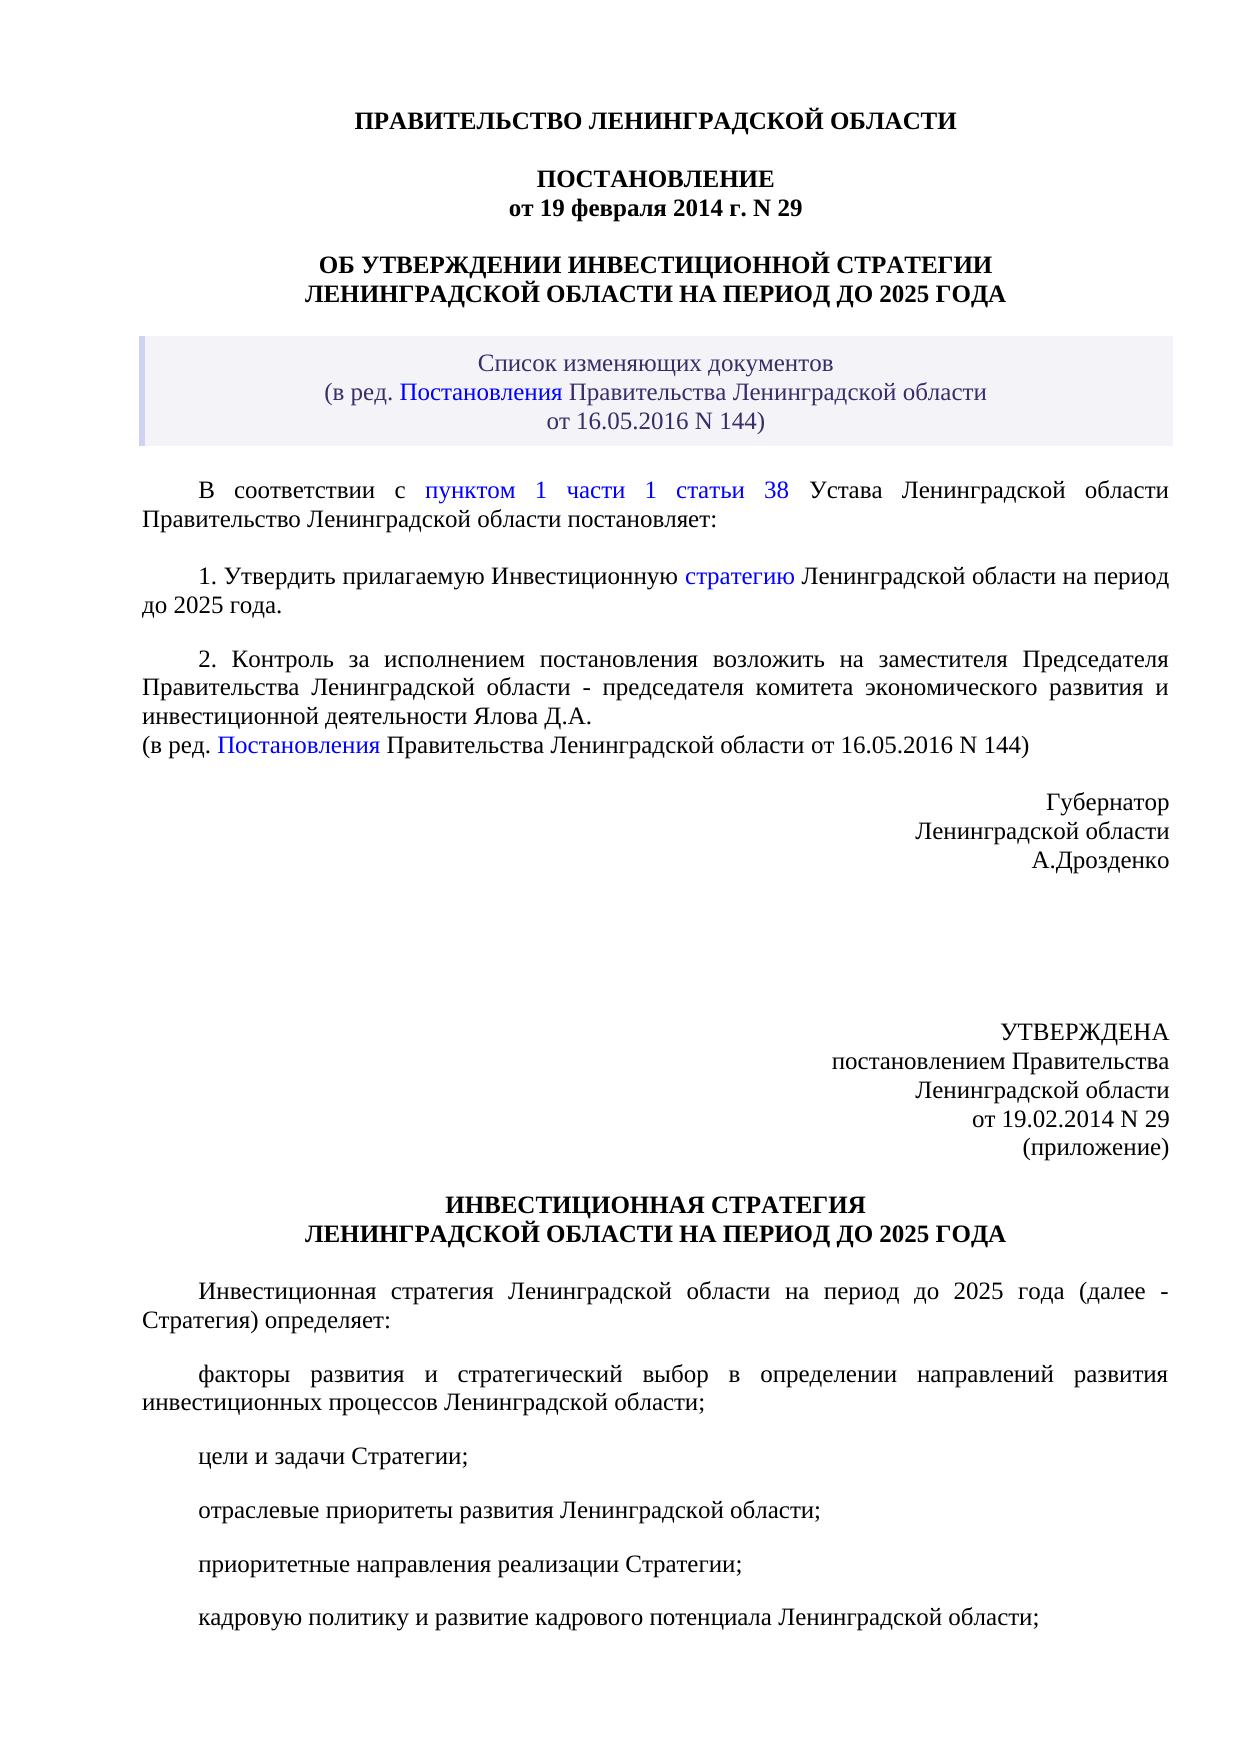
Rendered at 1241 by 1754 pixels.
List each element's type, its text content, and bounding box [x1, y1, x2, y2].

text приоритетные направления реализации Стратегии; [142, 1549, 1169, 1577]
text В соответствии с пунктом 1 части 1 статьи 38 Устава Ленинградской области Правительство Ленинградской области постановляет: [142, 475, 1169, 532]
text отраслевые приоритеты развития Ленинградской области; [142, 1495, 1169, 1524]
title ПОСТАНОВЛЕНИЕ [142, 164, 1169, 193]
text УТВЕРЖДЕНА [142, 1017, 1169, 1046]
text от 19.02.2014 N 29 [142, 1104, 1169, 1132]
text (в ред. Постановления Правительства Ленинградской области от 16.05.2016 N 144) [142, 730, 1169, 759]
text А.Дрозденко [142, 845, 1169, 874]
title ПРАВИТЕЛЬСТВО ЛЕНИНГРАДСКОЙ ОБЛАСТИ [142, 106, 1169, 135]
text Губернатор [142, 787, 1169, 816]
title ИНВЕСТИЦИОННАЯ СТРАТЕГИЯ [142, 1190, 1169, 1219]
text (приложение) [142, 1132, 1169, 1161]
table_header Список изменяющих документов (в ред. Постановления Правительства Ленинградской области от 16.05.2016 N 144) [145, 336, 1166, 446]
text 2. Контроль за исполнением постановления возложить на заместителя Председателя Правительства Ленинградской области - председателя комитета экономического развития и инвестиционной деятельности Ялова Д.А. [142, 644, 1169, 730]
title ЛЕНИНГРАДСКОЙ ОБЛАСТИ НА ПЕРИОД ДО 2025 ГОДА [142, 279, 1169, 308]
text цели и задачи Стратегии; [142, 1441, 1169, 1470]
text Ленинградской области [142, 816, 1169, 845]
text 1. Утвердить прилагаемую Инвестиционную стратегию Ленинградской области на период до 2025 года. [142, 561, 1169, 619]
text кадровую политику и развитие кадрового потенциала Ленинградской области; [142, 1602, 1169, 1631]
text Ленинградской области [142, 1075, 1169, 1104]
text Инвестиционная стратегия Ленинградской области на период до 2025 года (далее - Стратегия) определяет: [142, 1276, 1169, 1334]
text факторы развития и стратегический выбор в определении направлений развития инвестиционных процессов Ленинградской области; [142, 1359, 1169, 1416]
text постановлением Правительства [142, 1046, 1169, 1075]
title ОБ УТВЕРЖДЕНИИ ИНВЕСТИЦИОННОЙ СТРАТЕГИИ [142, 250, 1169, 279]
title от 19 февраля 2014 г. N 29 [142, 193, 1169, 221]
title ЛЕНИНГРАДСКОЙ ОБЛАСТИ НА ПЕРИОД ДО 2025 ГОДА [142, 1219, 1169, 1247]
